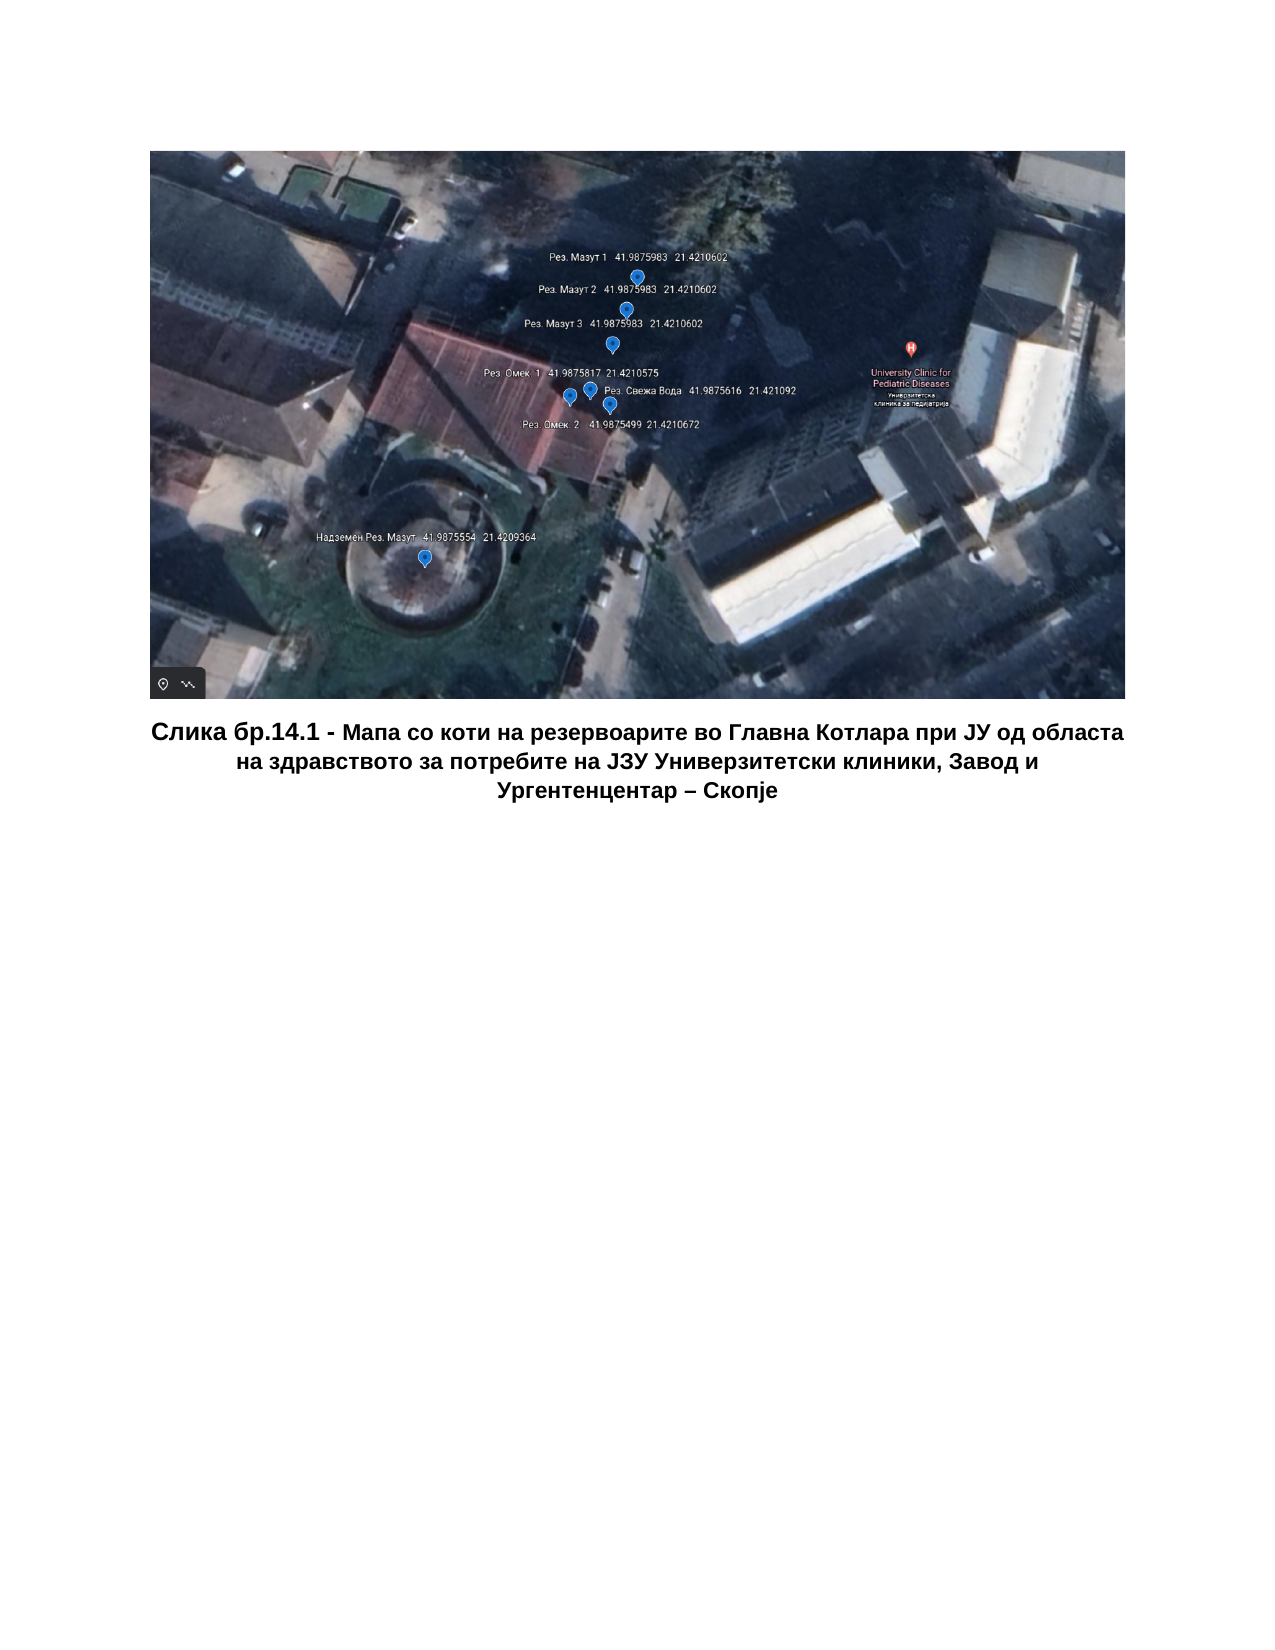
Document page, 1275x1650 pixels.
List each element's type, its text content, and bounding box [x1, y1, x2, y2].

text Сликa бр.14.1 - Мапа со коти на резервоарите во Главна Котлара при ЈУ од областа на здравството за потребите на ЈЗУ Универзитетски клиники, Завод и Ургентенцентар – Скопје [150, 717, 1125, 803]
picture [150, 150, 1125, 699]
